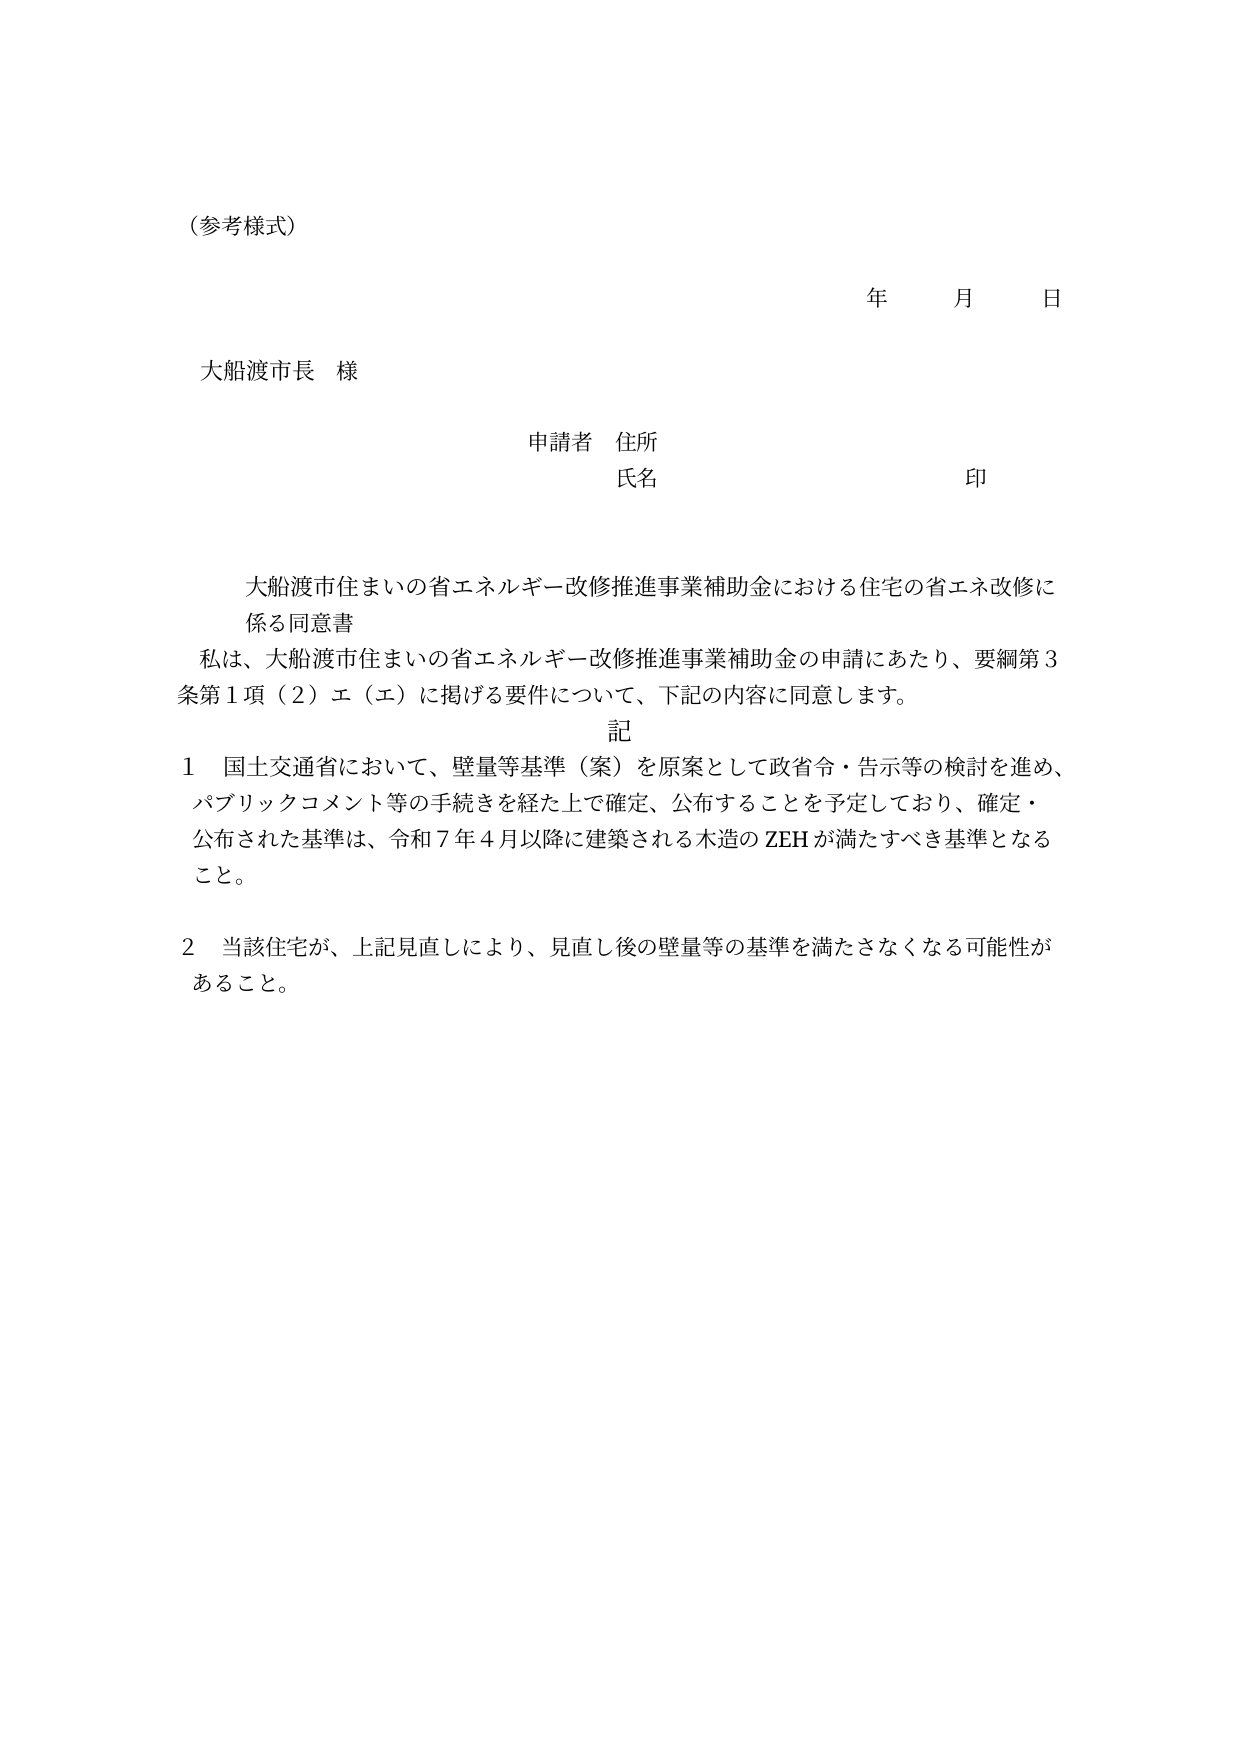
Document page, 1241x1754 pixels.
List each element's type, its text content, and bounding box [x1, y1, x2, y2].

subtitle 記 [177, 712, 1063, 748]
text 大船渡市長 様 [177, 351, 1063, 387]
text 係る同意書 [245, 603, 1063, 639]
text １ 国土交通省において、壁量等基準（案）を原案として政省令・告示等の検討を進め、パブリックコメント等の手続きを経た上で確定、公布することを予定しており、確定・公布された基準は、令和７年４月以降に建築される木造のZEHが満たすべき基準となること。 [177, 748, 1063, 892]
text 年 月 日 [177, 279, 1063, 315]
text ２ 当該住宅が、上記見直しにより、見直し後の壁量等の基準を満たさなくなる可能性があること。 [177, 928, 1063, 1000]
text （参考様式） [177, 207, 1063, 243]
text 大船渡市住まいの省エネルギー改修推進事業補助金における住宅の省エネ改修に [199, 567, 1063, 603]
text 申請者 住所 [177, 423, 1063, 459]
text 氏名 印 [177, 459, 1063, 495]
text 私は、大船渡市住まいの省エネルギー改修推進事業補助金の申請にあたり、要綱第３条第１項（２）エ（エ）に掲げる要件について、下記の内容に同意します。 [177, 639, 1063, 712]
